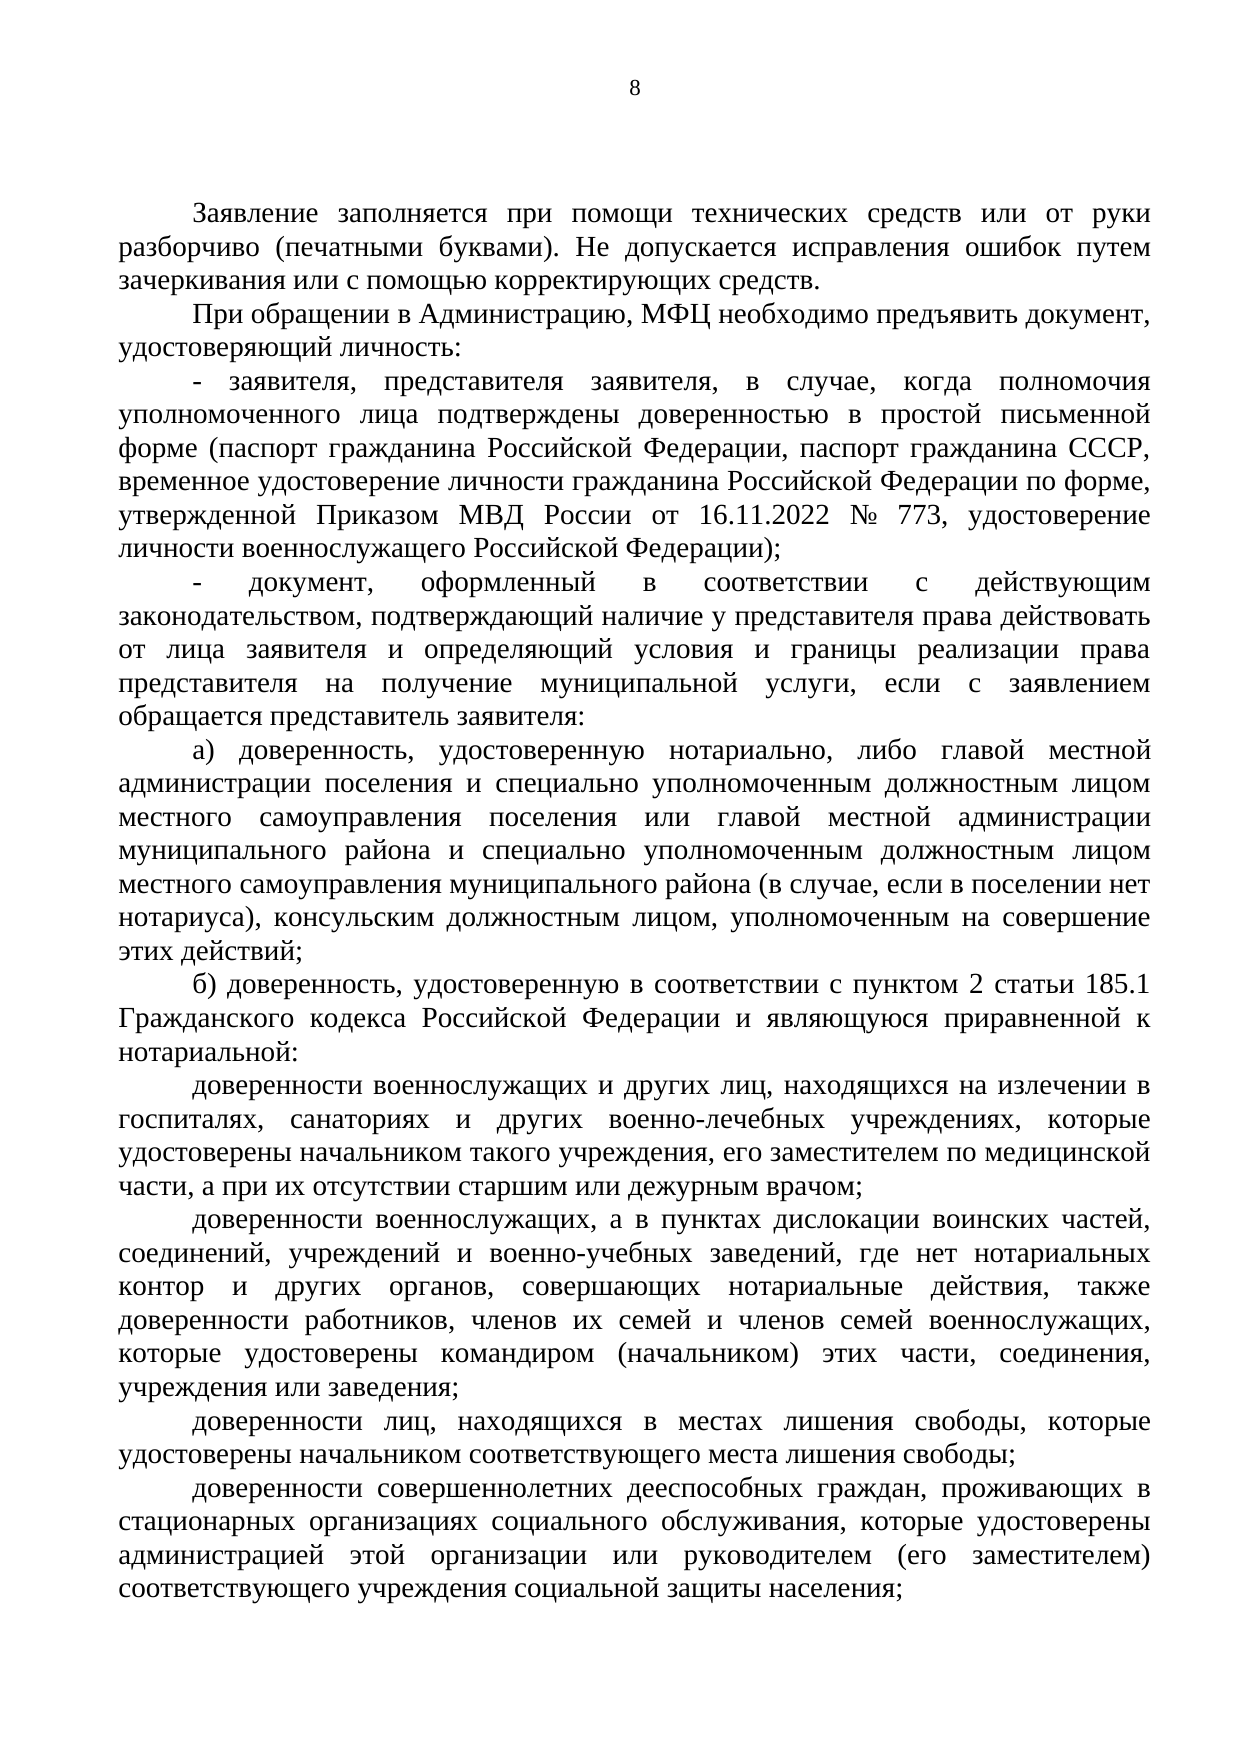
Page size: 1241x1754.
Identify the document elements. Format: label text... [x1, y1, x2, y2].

text а) доверенность, удостоверенную нотариально, либо главой местной администрации поселения и специально уполномоченным должностным лицом местного самоуправления поселения или главой местной администрации муниципального района и специально уполномоченным должностным лицом местного самоуправления муниципального района (в случае, если в поселении нет нотариуса), консульским должностным лицом, уполномоченным на совершение этих действий; [118, 732, 1152, 967]
text доверенности военнослужащих и других лиц, находящихся на излечении в госпиталях, санаториях и других военно-лечебных учреждениях, которые удостоверены начальником такого учреждения, его заместителем по медицинской части, а при их отсутствии старшим или дежурным врачом; [118, 1067, 1152, 1201]
text доверенности военнослужащих, а в пунктах дислокации воинских частей, соединений, учреждений и военно-учебных заведений, где нет нотариальных контор и других органов, совершающих нотариальные действия, также доверенности работников, членов их семей и членов семей военнослужащих, которые удостоверены командиром (начальником) этих части, соединения, учреждения или заведения; [118, 1201, 1152, 1403]
text б) доверенность, удостоверенную в соответствии с пунктом 2 статьи 185.1 Гражданского кодекса Российской Федерации и являющуюся приравненной к нотариальной: [118, 967, 1152, 1067]
text доверенности совершеннолетних дееспособных граждан, проживающих в стационарных организациях социального обслуживания, которые удостоверены администрацией этой организации или руководителем (его заместителем) соответствующего учреждения социальной защиты населения; [118, 1470, 1152, 1604]
text - документ, оформленный в соответствии с действующим законодательством, подтверждающий наличие у представителя права действовать от лица заявителя и определяющий условия и границы реализации права представителя на получение муниципальной услуги, если с заявлением обращается представитель заявителя: [118, 564, 1152, 732]
text При обращении в Администрацию, МФЦ необходимо предъявить документ, удостоверяющий личность: [118, 296, 1152, 363]
text - заявителя, представителя заявителя, в случае, когда полномочия уполномоченного лица подтверждены доверенностью в простой письменной форме (паспорт гражданина Российской Федерации, паспорт гражданина СССР, временное удостоверение личности гражданина Российской Федерации по форме, утвержденной Приказом МВД России от 16.11.2022 № 773, удостоверение личности военнослужащего Российской Федерации); [118, 363, 1152, 564]
text Заявление заполняется при помощи технических средств или от руки разборчиво (печатными буквами). Не допускается исправления ошибок путем зачеркивания или с помощью корректирующих средств. [118, 195, 1152, 296]
text доверенности лиц, находящихся в местах лишения свободы, которые удостоверены начальником соответствующего места лишения свободы; [118, 1403, 1152, 1470]
